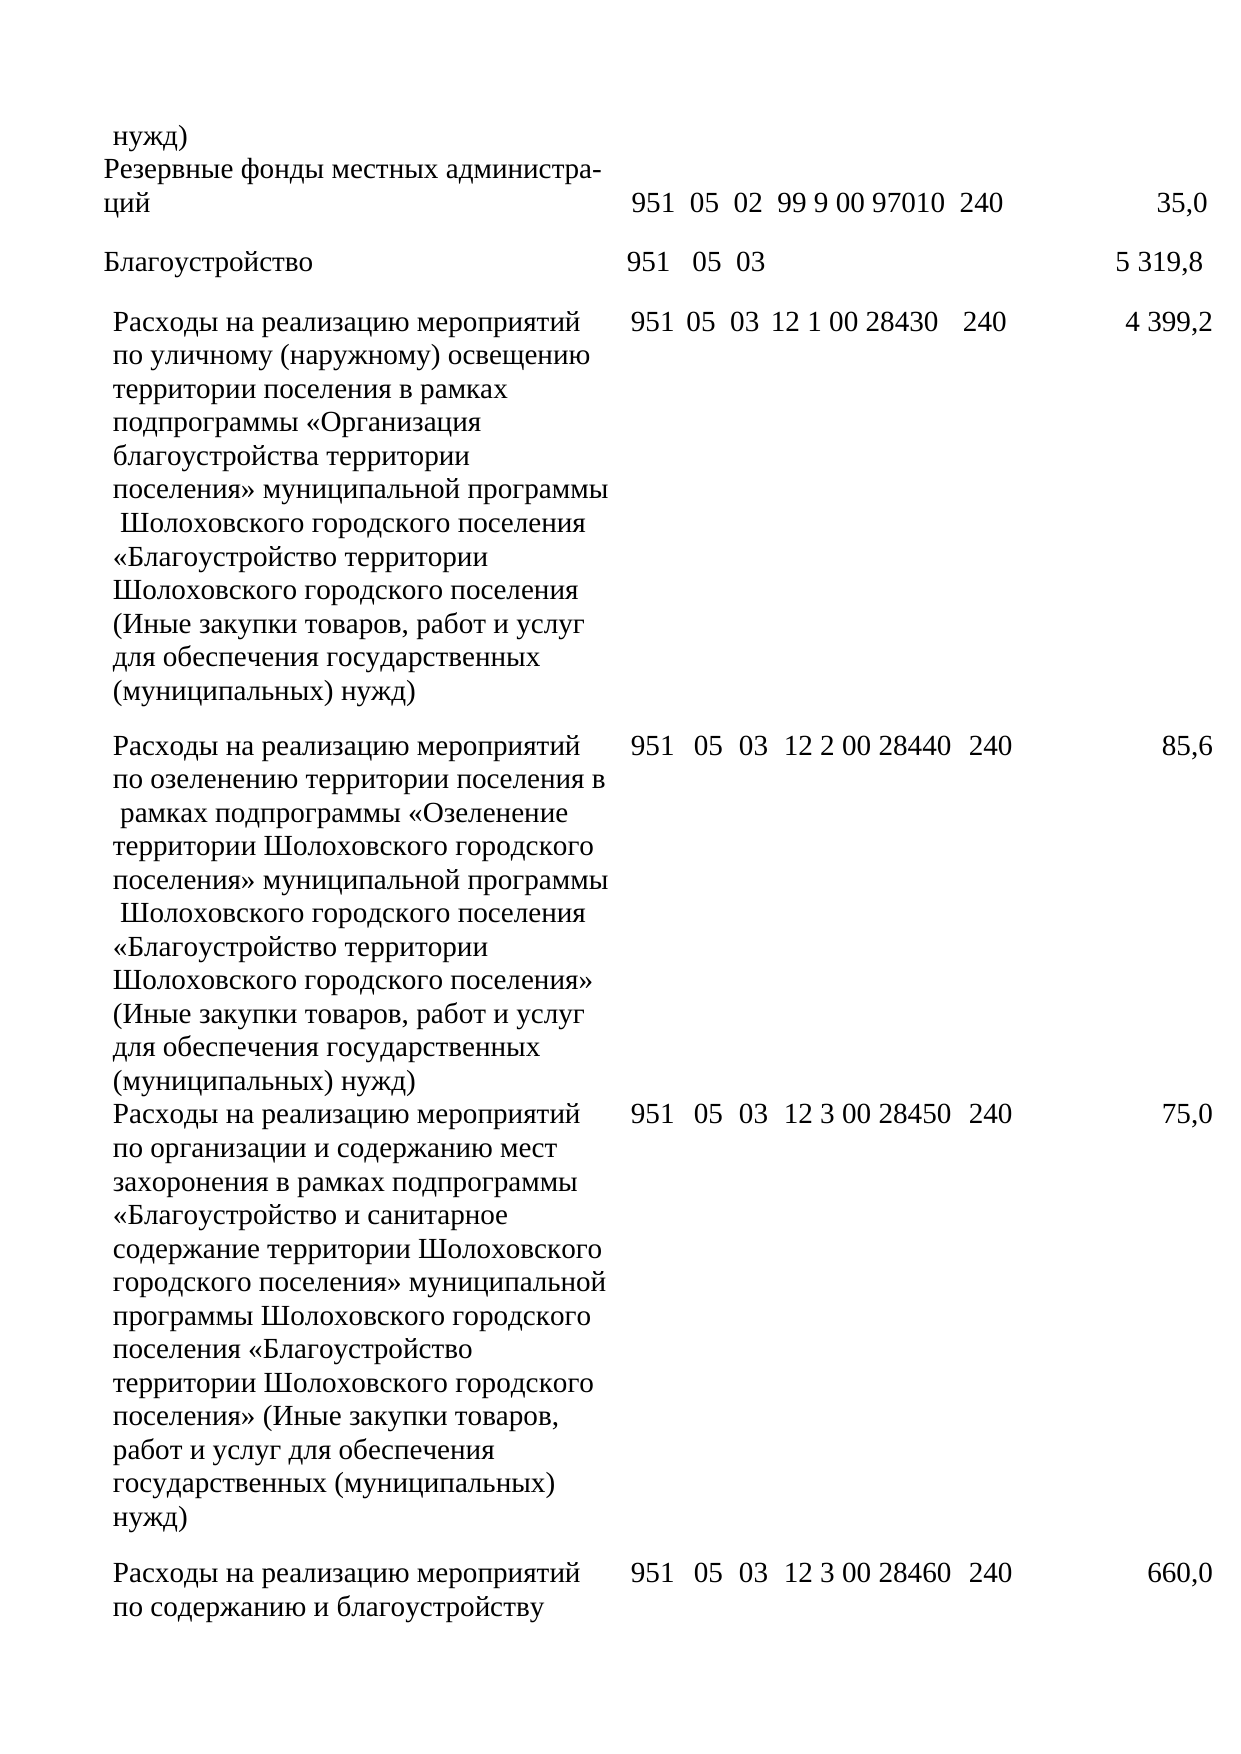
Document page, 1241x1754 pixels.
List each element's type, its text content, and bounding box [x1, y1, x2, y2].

text по уличному (наружному) освещению [103, 337, 1211, 371]
text нужд) [103, 1499, 1211, 1533]
text Шолоховского городского поселения» [103, 962, 1211, 996]
text Резервные фонды местных администра- [103, 152, 1211, 185]
text для обеспечения государственных [103, 639, 1211, 673]
text Шолоховского городского поселения [103, 895, 1211, 929]
text Расходы на реализацию мероприятий 951 05 03 12 3 00 28460 240 660,0 [103, 1555, 1211, 1589]
text благоустройства территории [103, 438, 1211, 472]
text (муниципальных) нужд) [103, 673, 1211, 706]
text захоронения в рамках подпрограммы [103, 1164, 1211, 1197]
text для обеспечения государственных [103, 1029, 1211, 1063]
text поселения» муниципальной программы [103, 472, 1211, 505]
text «Благоустройство и санитарное [103, 1197, 1211, 1231]
text государственных (муниципальных) [103, 1466, 1211, 1499]
text Расходы на реализацию мероприятий 951 05 03 12 3 00 28450 240 75,0 [103, 1097, 1211, 1130]
text по озеленению территории поселения в [103, 761, 1211, 795]
text поселения» (Иные закупки товаров, [103, 1398, 1211, 1432]
text Расходы на реализацию мероприятий 951 05 03 12 2 00 28440 240 85,6 [103, 728, 1211, 761]
text «Благоустройство территории [103, 539, 1211, 572]
text территории Шолоховского городского [103, 828, 1211, 862]
text Расходы на реализацию мероприятий 951 05 03 12 1 00 28430 240 4 399,2 [103, 304, 1211, 337]
text поселения «Благоустройство [103, 1331, 1211, 1365]
text содержание территории Шолоховского [103, 1231, 1211, 1264]
text по содержанию и благоустройству [103, 1589, 1211, 1622]
text (Иные закупки товаров, работ и услуг [103, 606, 1211, 639]
text подпрограммы «Организация [103, 404, 1211, 438]
text «Благоустройство территории [103, 929, 1211, 962]
text рамках подпрограммы «Озеленение [103, 795, 1211, 828]
text программы Шолоховского городского [103, 1298, 1211, 1331]
text территории поселения в рамках [103, 371, 1211, 404]
text городского поселения» муниципальной [103, 1264, 1211, 1298]
text Шолоховского городского поселения [103, 572, 1211, 606]
text Шолоховского городского поселения [103, 505, 1211, 539]
text Благоустройство 951 05 03 5 319,8 [103, 244, 1211, 278]
text работ и услуг для обеспечения [103, 1432, 1211, 1466]
text по организации и содержанию мест [103, 1130, 1211, 1164]
text ций 951 05 02 99 9 00 97010 240 35,0 [103, 185, 1211, 219]
text поселения» муниципальной программы [103, 862, 1211, 895]
text (муниципальных) нужд) [103, 1063, 1211, 1097]
text территории Шолоховского городского [103, 1365, 1211, 1398]
text нужд) [103, 118, 1211, 152]
text (Иные закупки товаров, работ и услуг [103, 996, 1211, 1029]
